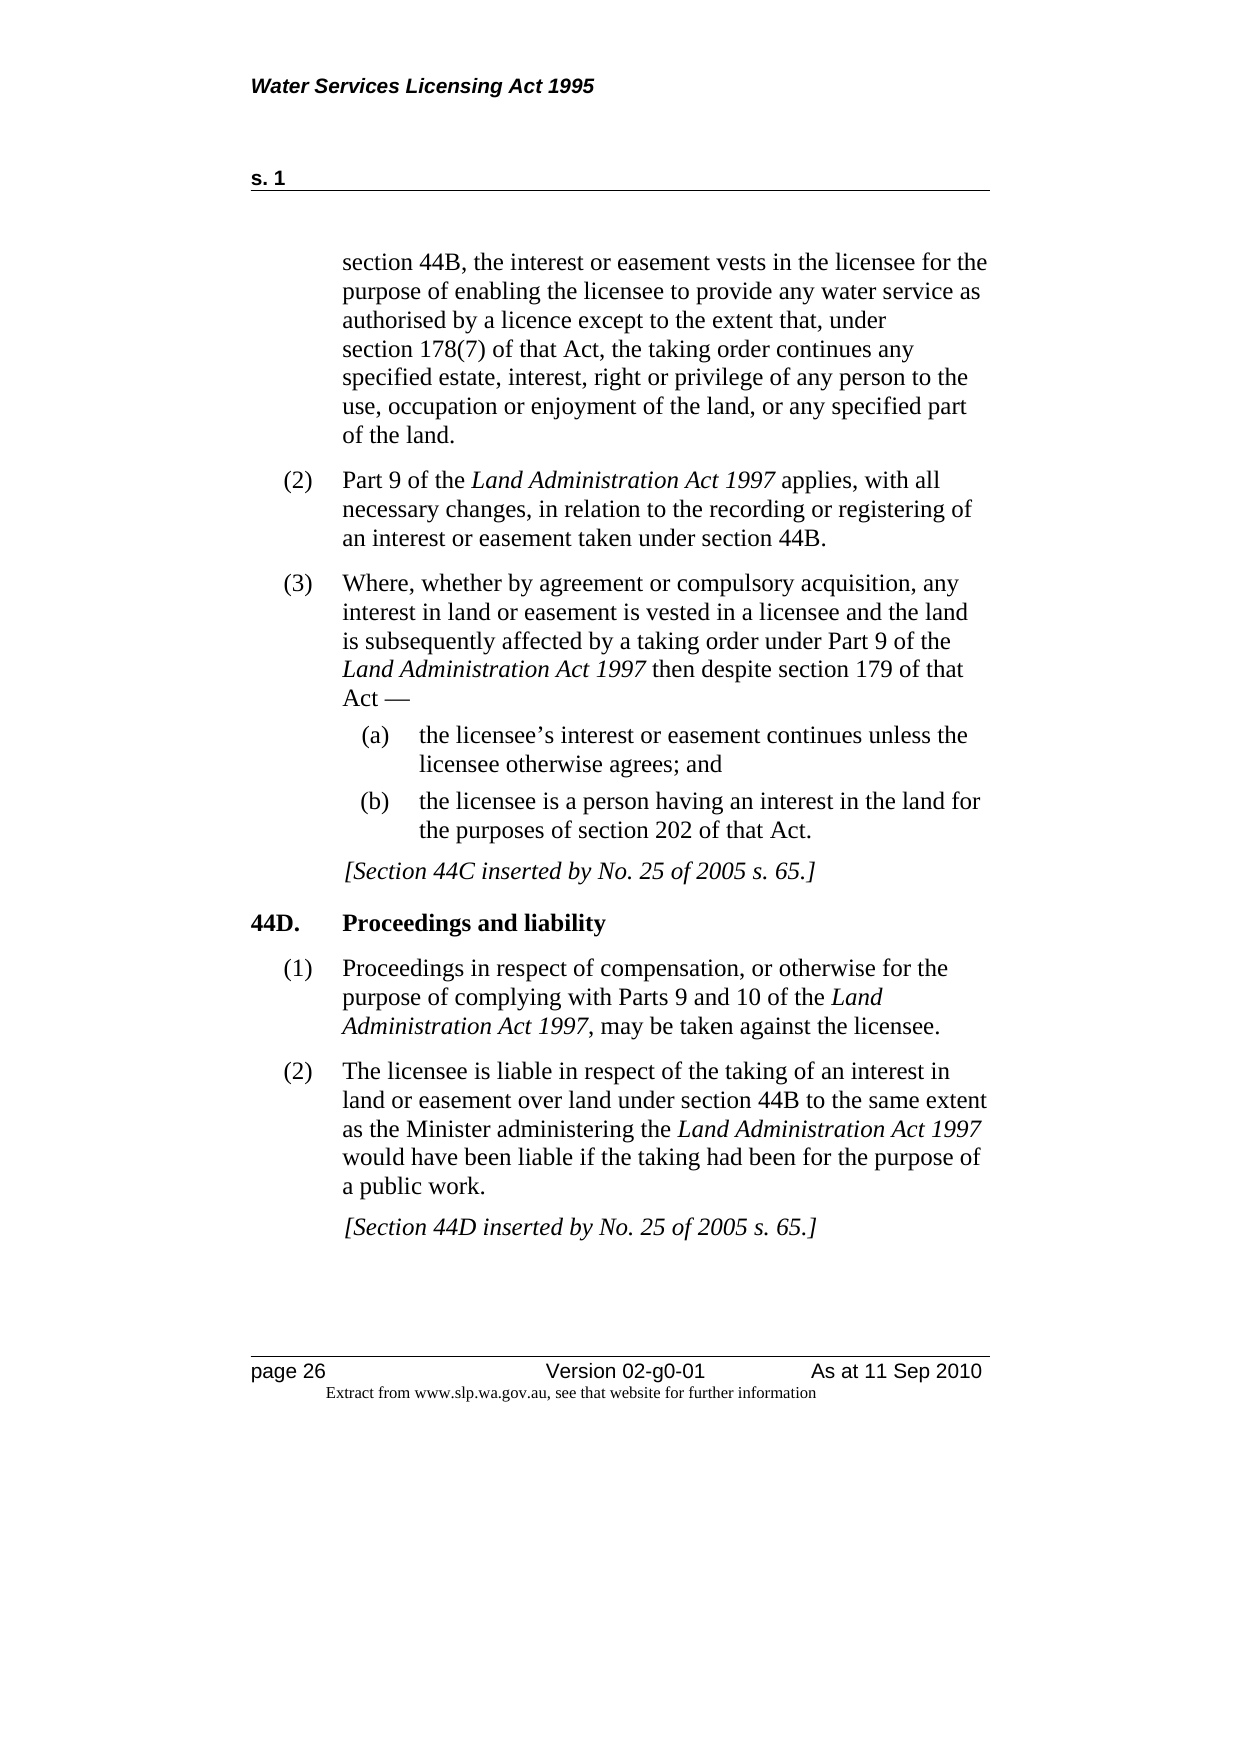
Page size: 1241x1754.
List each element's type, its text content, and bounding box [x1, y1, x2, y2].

text (1) Proceedings in respect of compensation, or otherwise for the purpose of complying with Parts 9 and 10 of the Land Administration Act 1997, may be taken against the licensee. [251, 953, 990, 1039]
text (2) Part 9 of the Land Administration Act 1997 applies, with all necessary changes, in relation to the recording or registering of an interest or easement taken under section 44B. [251, 465, 990, 552]
text (2) The licensee is liable in respect of the taking of an interest in land or easement over land under section 44B to the same extent as the Minister administering the Land Administration Act 1997 would have been liable if the taking had been for the purpose of a public work. [251, 1056, 990, 1200]
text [251, 247, 990, 449]
text (3) Where, whether by agreement or compulsory acquisition, any interest in land or easement is vested in a licensee and the land is subsequently affected by a taking order under Part 9 of the Land Administration Act 1997 then despite section 179 of that Act — [251, 568, 990, 712]
subtitle 44D. Proceedings and liability [251, 908, 990, 937]
text [Section 44C inserted by No. 25 of 2005 s. 65.] [251, 856, 990, 885]
text [Section 44D inserted by No. 25 of 2005 s. 65.] [251, 1212, 990, 1241]
text (a) the licensee’s interest or easement continues unless the licensee otherwise agrees; and [251, 720, 990, 778]
text (b) the licensee is a person having an interest in the land for the purposes of section 202 of that Act. [251, 786, 990, 844]
